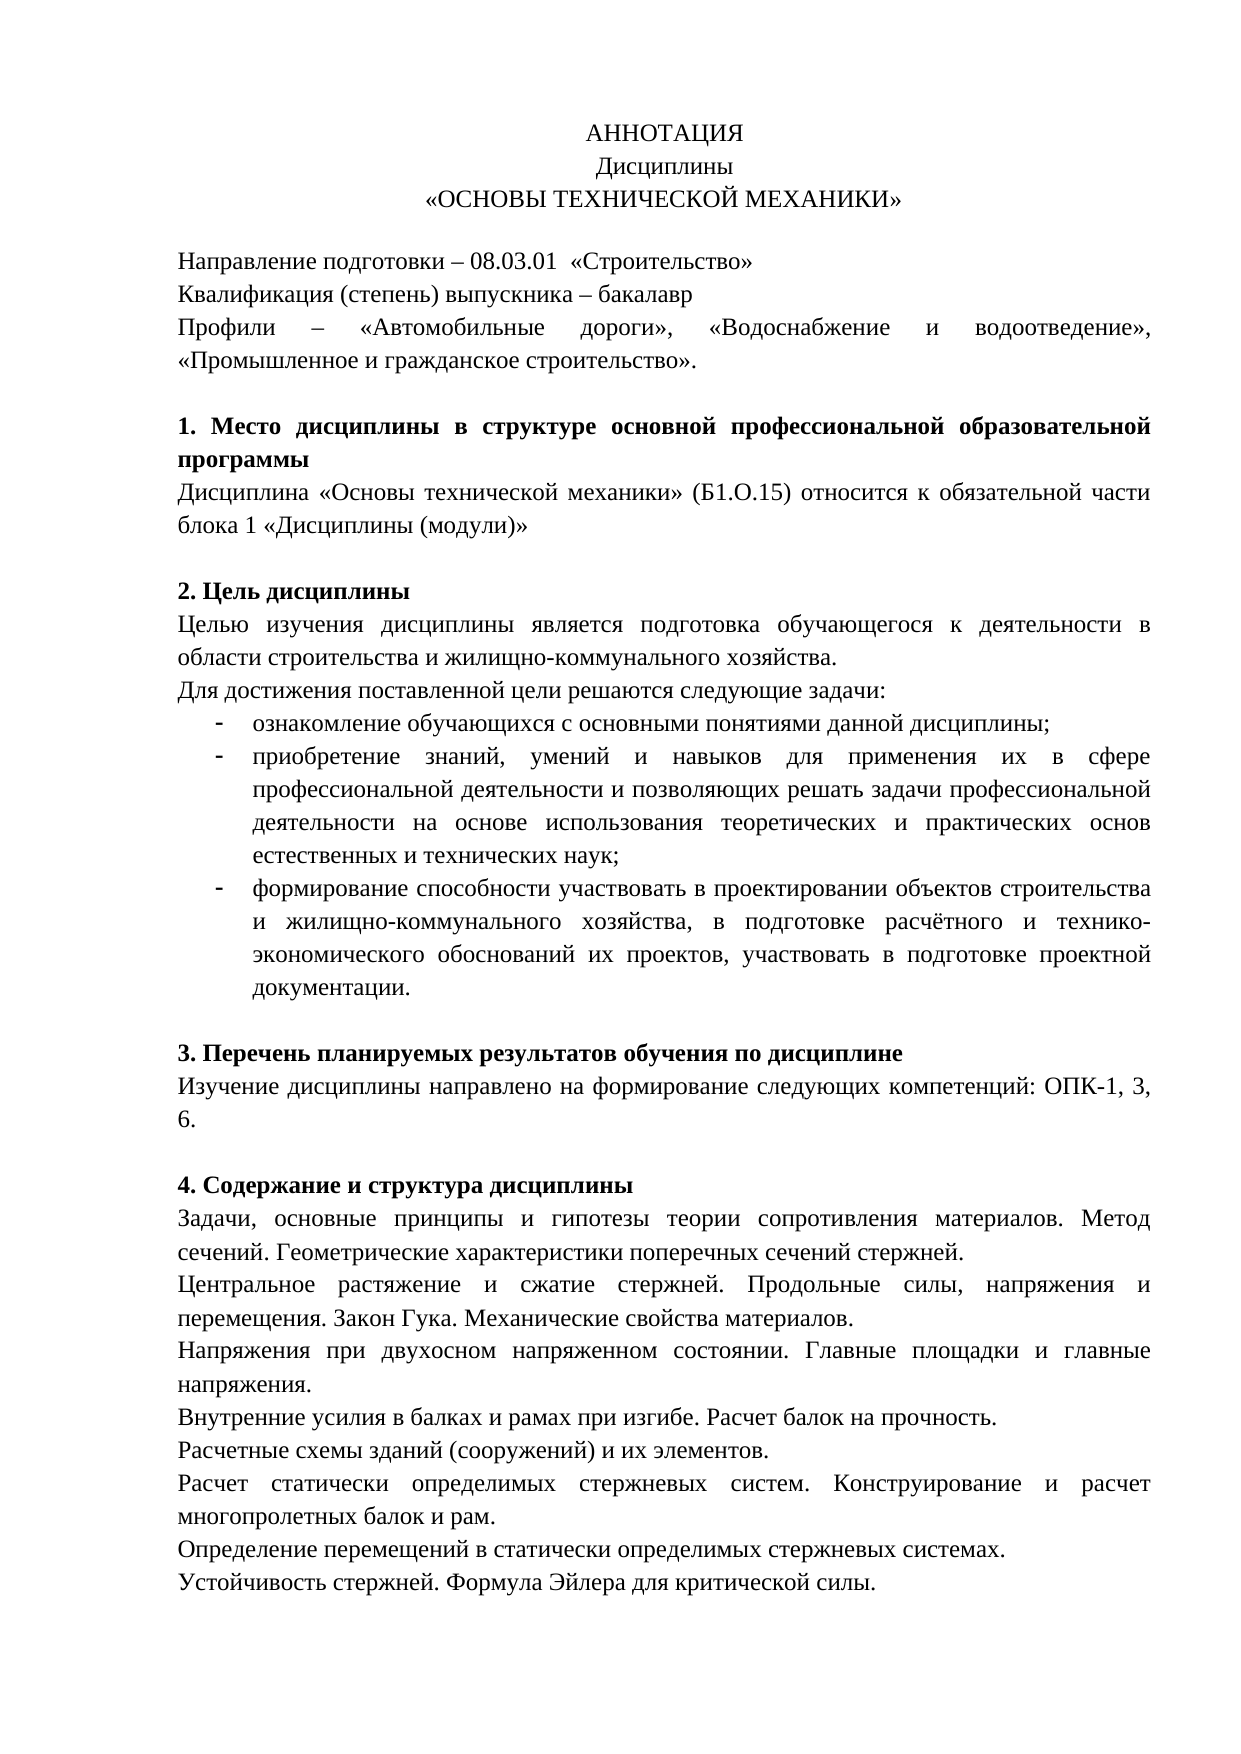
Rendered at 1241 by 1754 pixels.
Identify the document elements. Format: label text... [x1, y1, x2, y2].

text Изучение дисциплины направлено на формирование следующих компетенций: ОПК-1, 3, 6. [177, 1071, 1152, 1133]
list формирование способности участвовать в проектировании объектов строительства и жилищно-коммунального хозяйства, в подготовке расчётного и технико-экономического обоснований их проектов, участвовать в подготовке проектной документации. [215, 873, 1152, 1001]
text Квалификация (степень) выпускника – бакалавр [177, 279, 1152, 308]
text АННОТАЦИЯ [177, 118, 1152, 147]
text «Основы технической механики» [177, 184, 1149, 213]
list приобретение знаний, умений и навыков для применения их в сфере профессиональной деятельности и позволяющих решать задачи профессиональной деятельности на основе использования теоретических и практических основ естественных и технических наук; [215, 741, 1152, 869]
text 2. Цель дисциплины [177, 576, 1152, 605]
text Задачи, основные принципы и гипотезы теории сопротивления материалов. Метод сечений. Геометрические характеристики поперечных сечений стержней. [177, 1203, 1152, 1265]
text Дисциплины [177, 151, 1152, 180]
text Профили – «Автомобильные дороги», «Водоснабжение и водоотведение», «Промышленное и гражданское строительство». [177, 312, 1152, 374]
text Определение перемещений в статически определимых стержневых системах. [177, 1534, 1152, 1562]
text Внутренние усилия в балках и рамах при изгибе. Расчет балок на прочность. [177, 1402, 1152, 1430]
text Целью изучения дисциплины является подготовка обучающегося к деятельности в области строительства и жилищно-коммунального хозяйства. [177, 609, 1152, 671]
text Направление подготовки – 08.03.01 «Строительство» [177, 246, 1152, 275]
text Расчет статически определимых стержневых систем. Конструирование и расчет многопролетных балок и рам. [177, 1468, 1152, 1529]
list ознакомление обучающихся с основными понятиями данной дисциплины; [215, 708, 1152, 737]
text Напряжения при двухосном напряженном состоянии. Главные площадки и главные напряжения. [177, 1336, 1152, 1397]
text Для достижения поставленной цели решаются следующие задачи: [177, 675, 1152, 704]
text 3. Перечень планируемых результатов обучения по дисциплине [177, 1038, 1152, 1067]
text Дисциплина «Основы технической механики» (Б1.О.15) относится к обязательной части блока 1 «Дисциплины (модули)» [177, 477, 1152, 539]
text Центральное растяжение и сжатие стержней. Продольные силы, напряжения и перемещения. Закон Гука. Механические свойства материалов. [177, 1269, 1152, 1331]
text 4. Содержание и структура дисциплины [177, 1171, 1152, 1199]
text Устойчивость стержней. Формула Эйлера для критической силы. [177, 1567, 1152, 1596]
text 1. Место дисциплины в структуре основной профессиональной образовательной программы [177, 411, 1152, 473]
text Расчетные схемы зданий (сооружений) и их элементов. [177, 1435, 1152, 1463]
